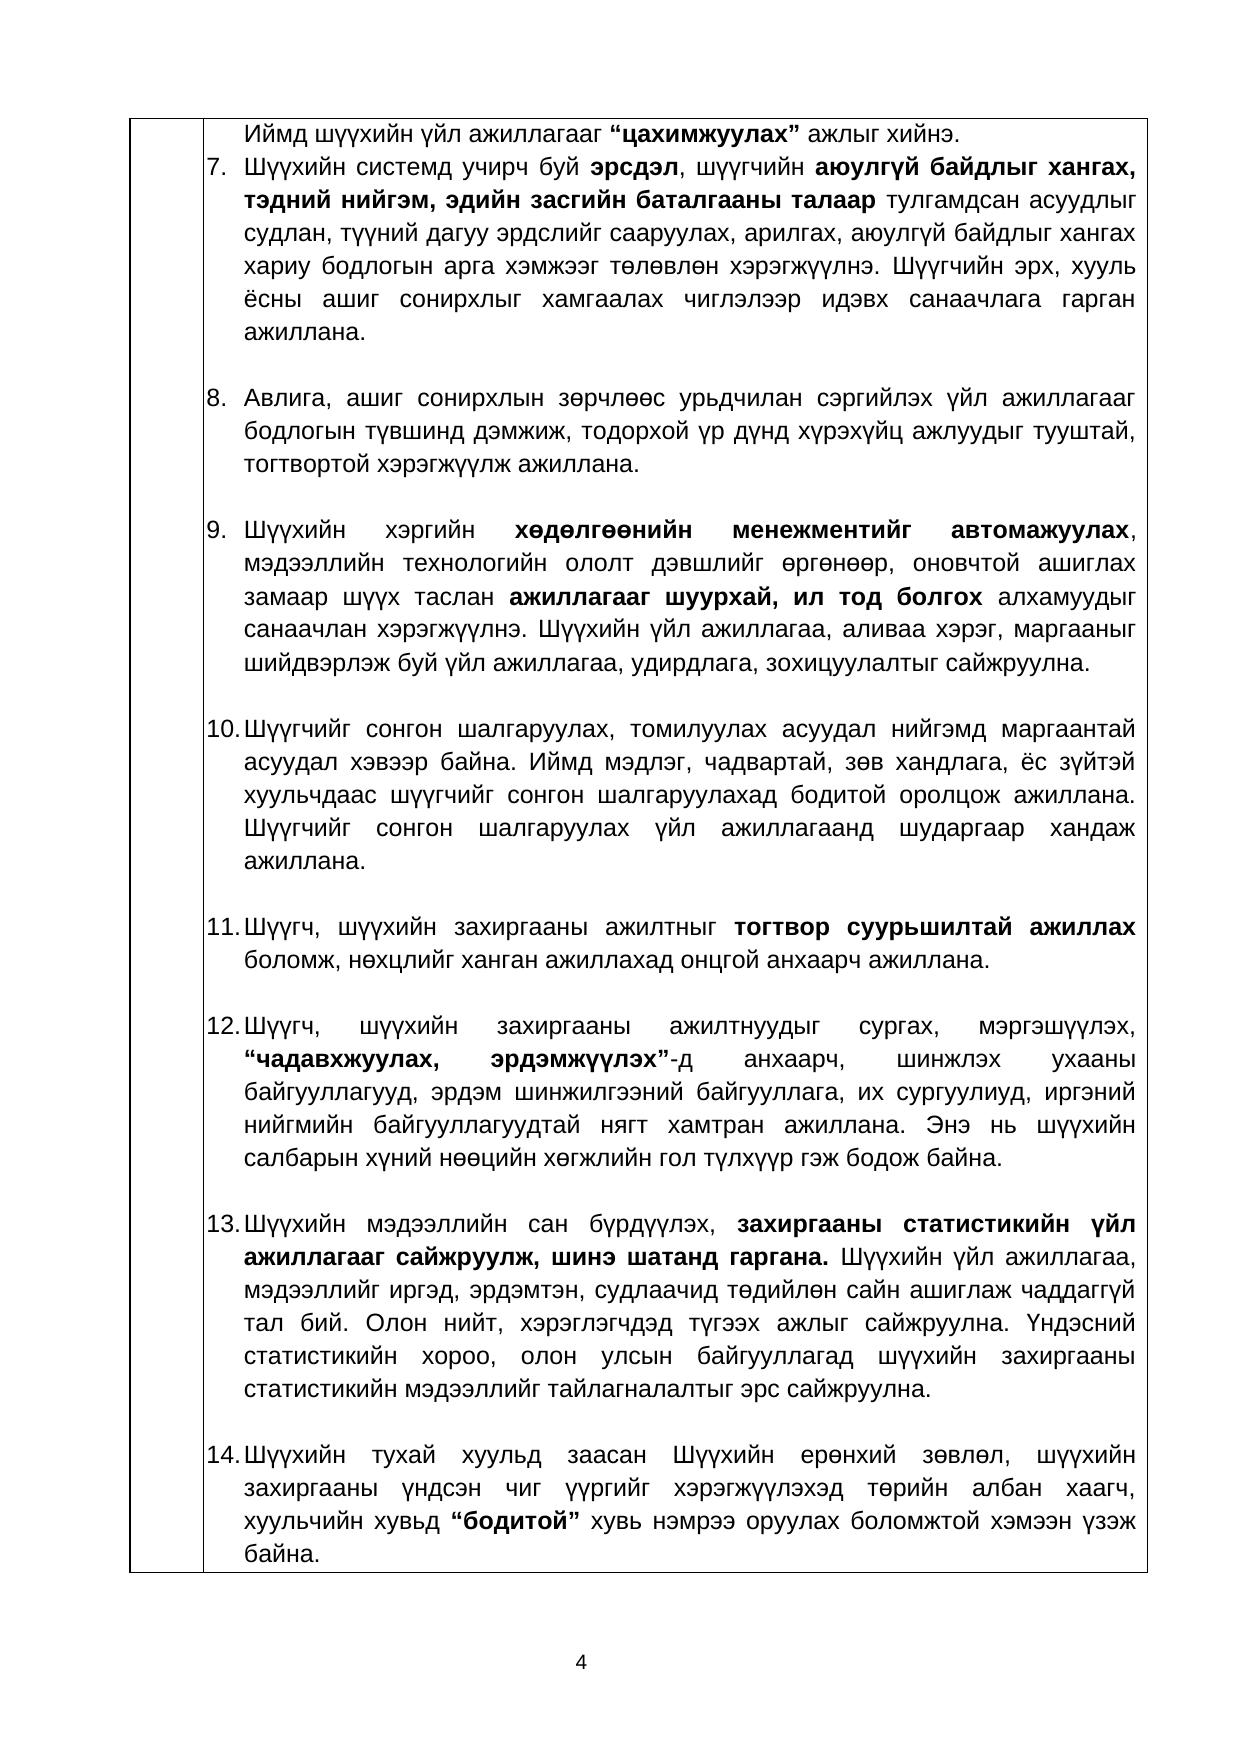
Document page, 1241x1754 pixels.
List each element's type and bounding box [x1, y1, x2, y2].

table_cell [204, 119, 1147, 1572]
